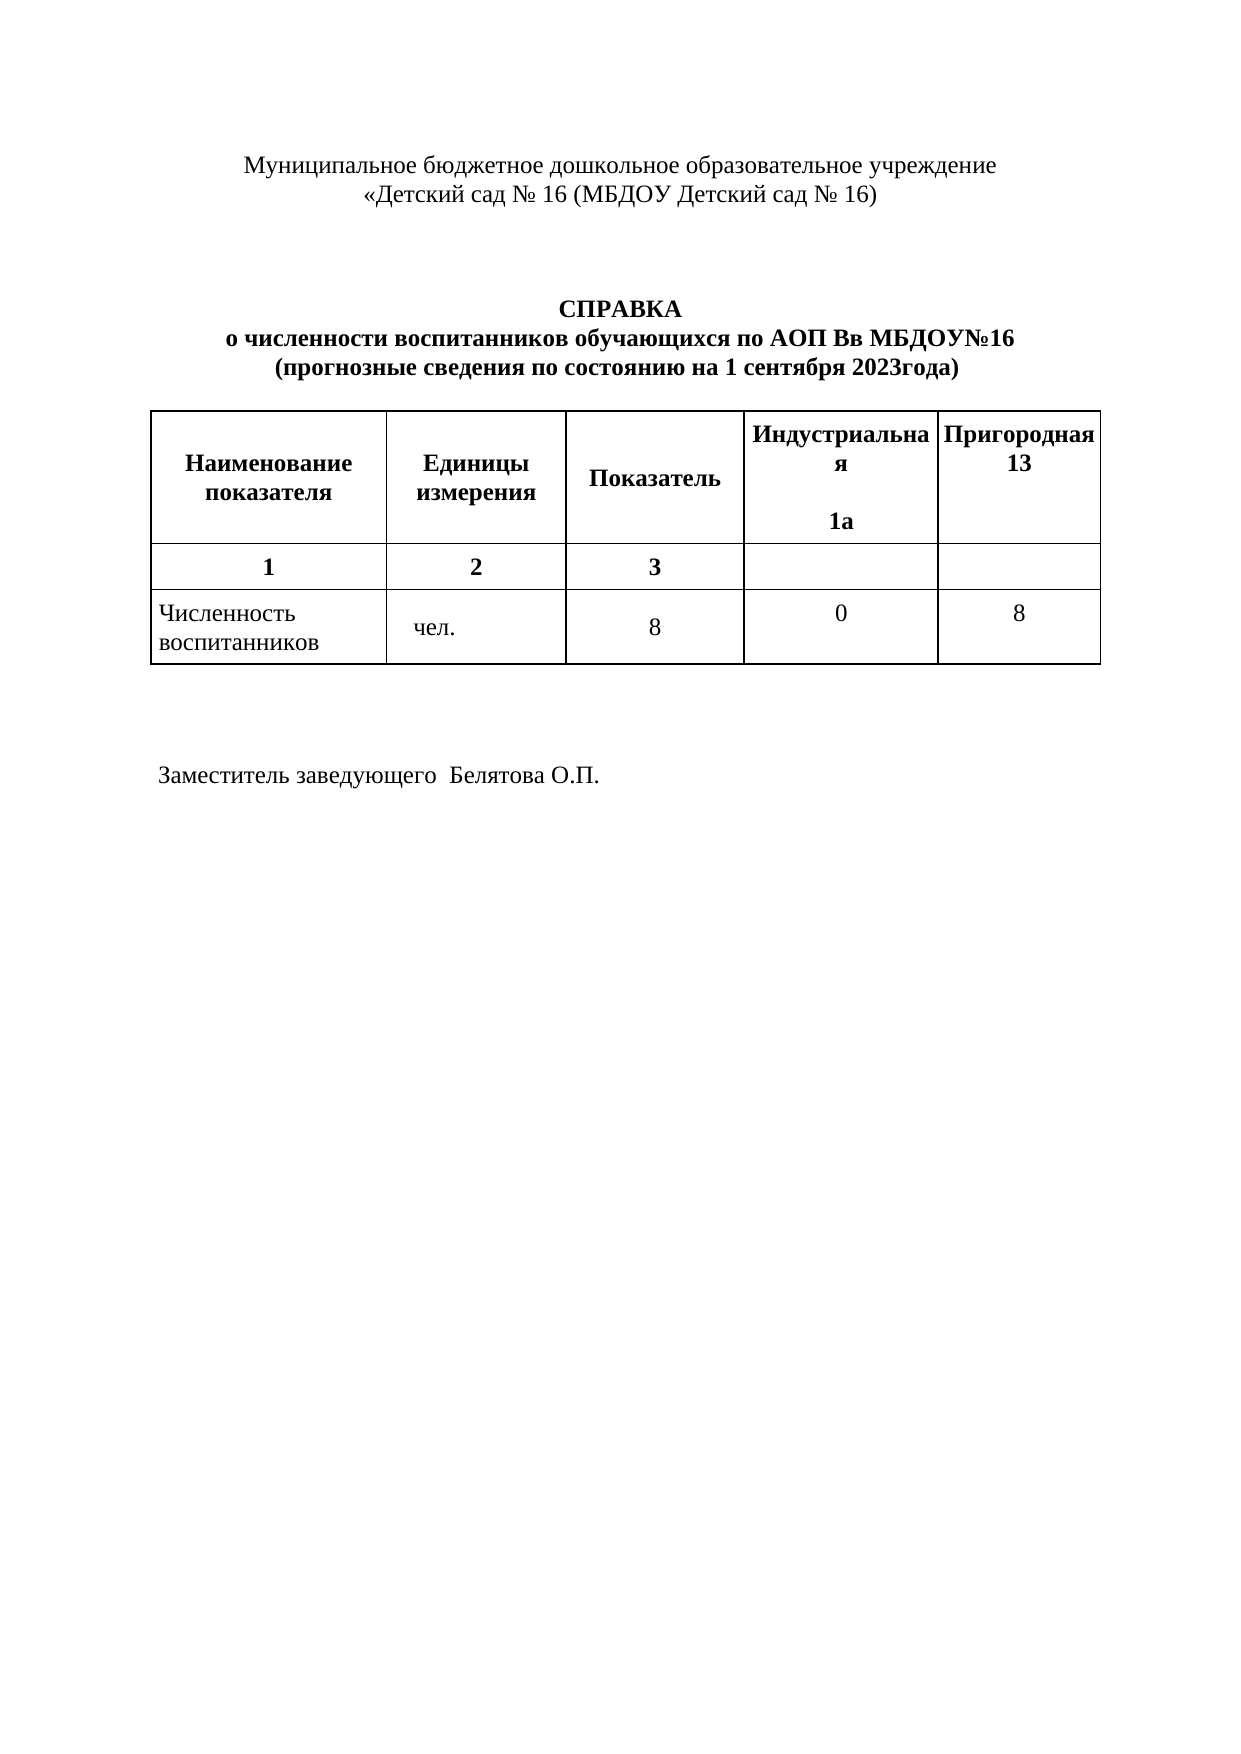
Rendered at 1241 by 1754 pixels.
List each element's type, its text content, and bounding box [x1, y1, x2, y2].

table_header Единицы измерения [387, 412, 565, 543]
table_cell [939, 544, 1100, 588]
table_cell чел. [387, 590, 565, 663]
table_header Наименование показателя [152, 412, 386, 543]
table_cell 0 [745, 590, 937, 663]
table_header Пригородная 13 [939, 412, 1100, 543]
table_cell 8 [939, 590, 1100, 663]
table_cell 2 [387, 544, 565, 588]
table_cell 1 [152, 544, 386, 588]
text СПРАВКА о численности воспитанников обучающихся по АОП Вв МБДОУ№16 (прогнозные сведения по состоянию на 1 сентября 2023года) [150, 294, 1090, 381]
table_header Показатель [567, 412, 743, 543]
table_header Индустриальная 1а [745, 412, 937, 543]
text Муниципальное бюджетное дошкольное образовательное учреждение «Детский сад № 16 (МБДОУ Детский сад № 16) [150, 150, 1090, 207]
table_cell 3 [567, 544, 743, 588]
table_cell [745, 544, 937, 588]
table_cell Численность воспитанников [152, 590, 386, 663]
table_header Заместитель заведующего Белятова О.П. [150, 752, 608, 796]
table_cell 8 [567, 590, 743, 663]
